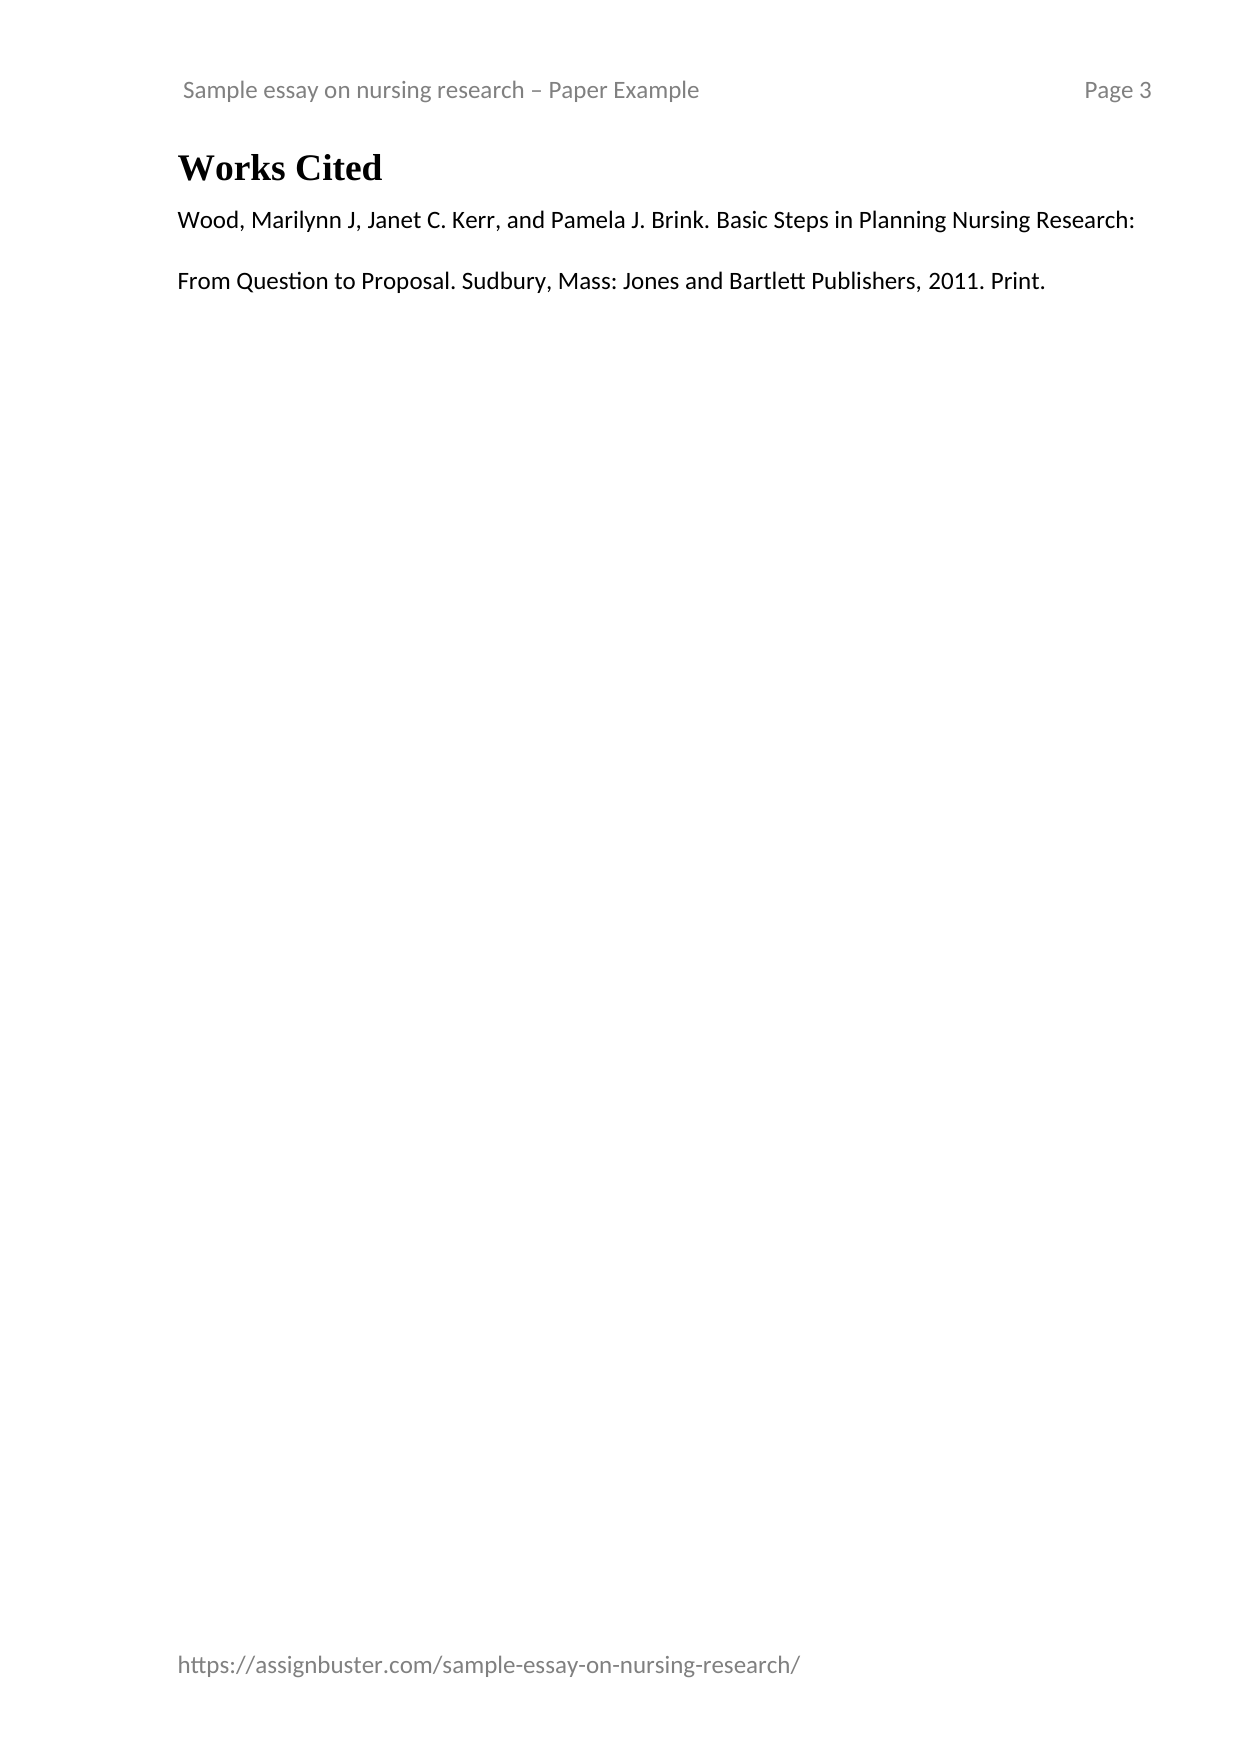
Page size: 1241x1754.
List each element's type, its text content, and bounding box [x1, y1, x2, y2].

subtitle Works Cited [177, 145, 1152, 188]
text Wood, Marilynn J, Janet C. Kerr, and Pamela J. Brink. Basic Steps in Planning Nursing Research: From Question to Proposal. Sudbury, Mass: Jones and Bartlett Publishers, 2011. Print. [177, 204, 1152, 296]
